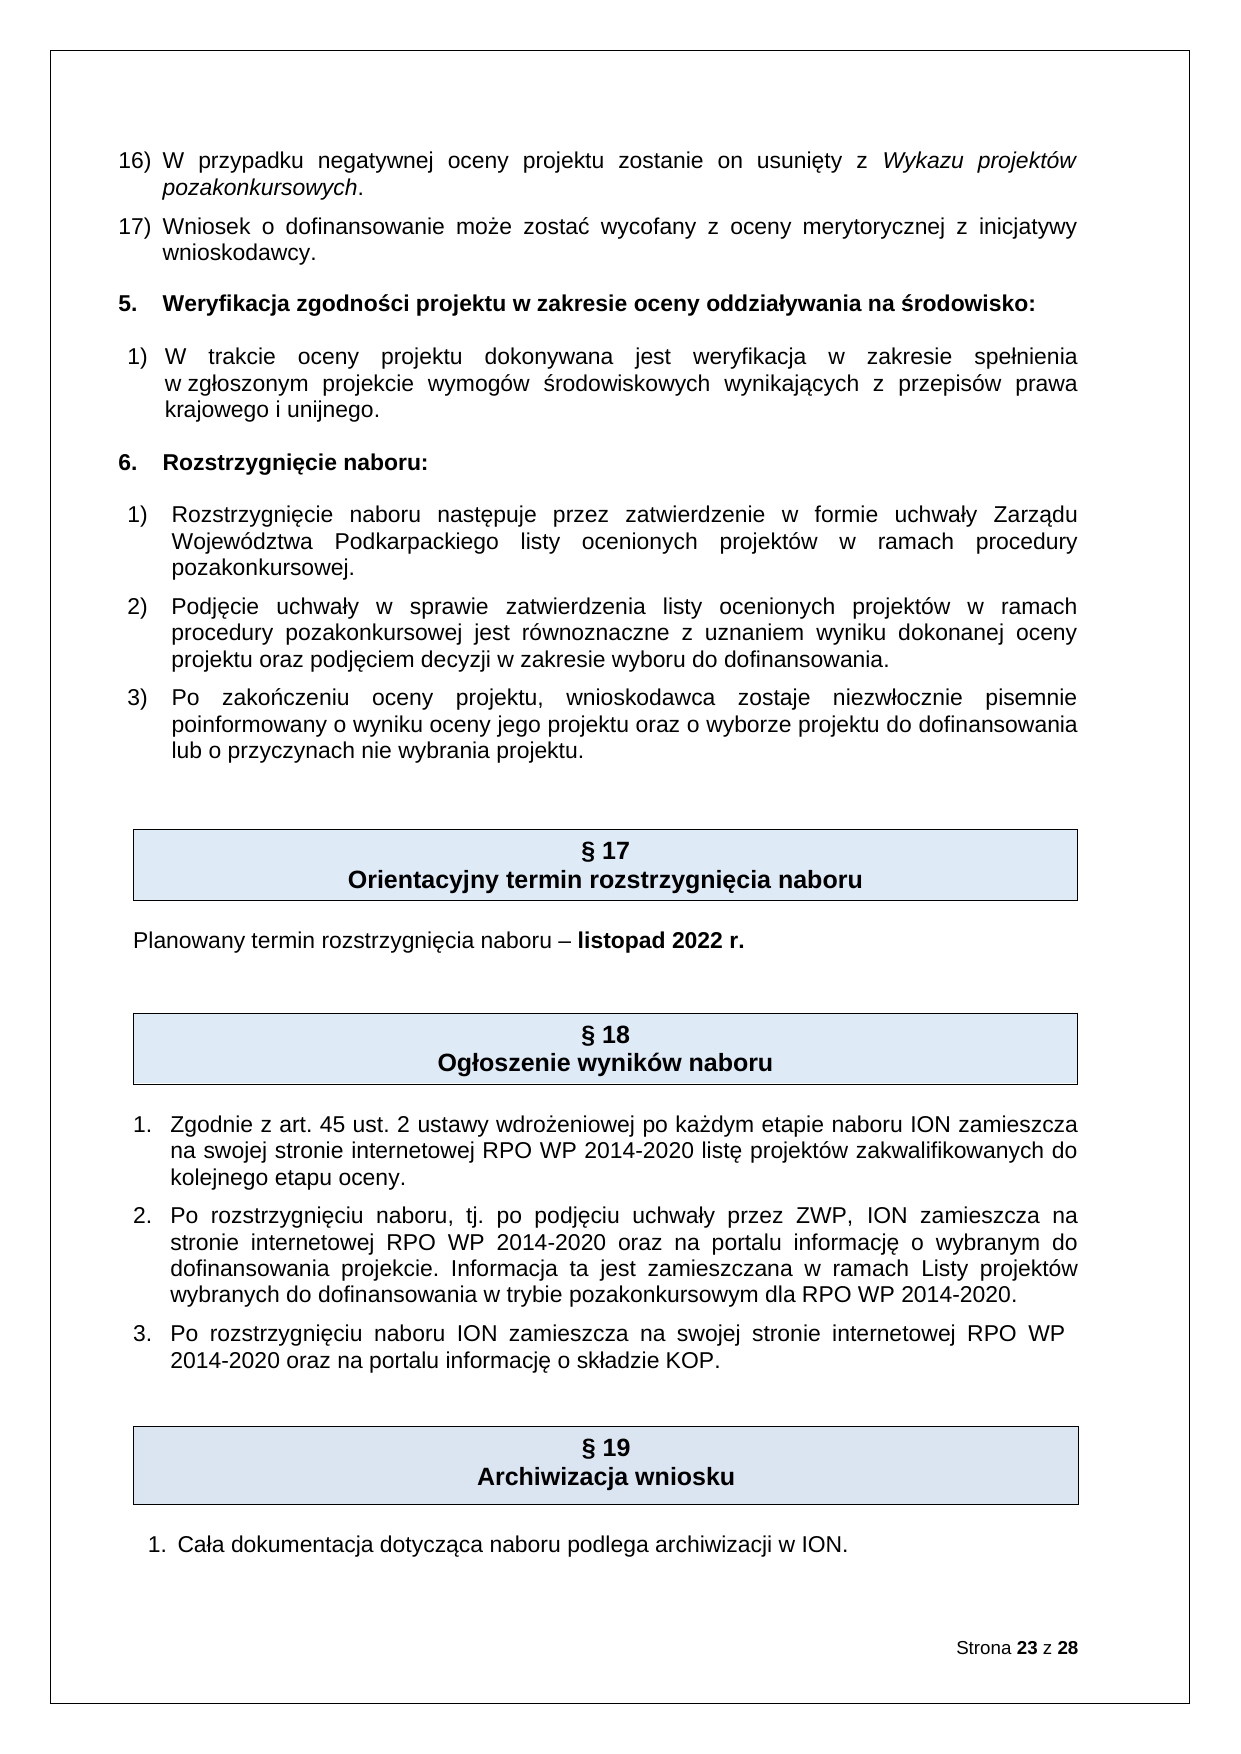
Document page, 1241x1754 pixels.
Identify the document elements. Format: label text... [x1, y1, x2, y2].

text Planowany termin rozstrzygnięcia naboru – listopad 2022 r. [133, 927, 1078, 953]
table_header § 19 Archiwizacja wniosku [134, 1427, 1078, 1504]
list W przypadku negatywnej oceny projektu zostanie on usunięty z Wykazu projektów pozakonkursowych. [118, 147, 1078, 200]
list Po zakończeniu oceny projektu, wnioskodawca zostaje niezwłocznie pisemnie poinformowany o wyniku oceny jego projektu oraz o wyborze projektu do dofinansowania lub o przyczynach nie wybrania projektu. [127, 684, 1078, 763]
list W trakcie oceny projektu dokonywana jest weryfikacja w zakresie spełnienia w zgłoszonym projekcie wymogów środowiskowych wynikających z przepisów prawa krajowego i unijnego. [127, 343, 1078, 422]
list Rozstrzygnięcie naboru: [118, 448, 1078, 475]
list Podjęcie uchwały w sprawie zatwierdzenia listy ocenionych projektów w ramach procedury pozakonkursowej jest równoznaczne z uznaniem wyniku dokonanej oceny projektu oraz podjęciem decyzji w zakresie wyboru do dofinansowania. [127, 593, 1078, 672]
list Po rozstrzygnięciu naboru ION zamieszcza na swojej stronie internetowej RPO WP 2014-2020 oraz na portalu informację o składzie KOP. [133, 1320, 1078, 1373]
list Cała dokumentacja dotycząca naboru podlega archiwizacji w ION. [148, 1531, 1078, 1558]
list Weryfikacja zgodności projektu w zakresie oceny oddziaływania na środowisko: [118, 290, 1078, 317]
list Zgodnie z art. 45 ust. 2 ustawy wdrożeniowej po każdym etapie naboru ION zamieszcza na swojej stronie internetowej RPO WP 2014-2020 listę projektów zakwalifikowanych do kolejnego etapu oceny. [133, 1111, 1078, 1190]
list Wniosek o dofinansowanie może zostać wycofany z oceny merytorycznej z inicjatywy wnioskodawcy. [118, 213, 1078, 265]
table_header § 17 Orientacyjny termin rozstrzygnięcia naboru [134, 830, 1077, 900]
list Rozstrzygnięcie naboru następuje przez zatwierdzenie w formie uchwały Zarządu Województwa Podkarpackiego listy ocenionych projektów w ramach procedury pozakonkursowej. [127, 501, 1078, 580]
table_header § 18 Ogłoszenie wyników naboru [134, 1014, 1077, 1083]
list Po rozstrzygnięciu naboru, tj. po podjęciu uchwały przez ZWP, ION zamieszcza na stronie internetowej RPO WP 2014-2020 oraz na portalu informację o wybranym do dofinansowania projekcie. Informacja ta jest zamieszczana w ramach Listy projektów wybranych do dofinansowania w trybie pozakonkursowym dla RPO WP 2014-2020. [133, 1202, 1078, 1308]
